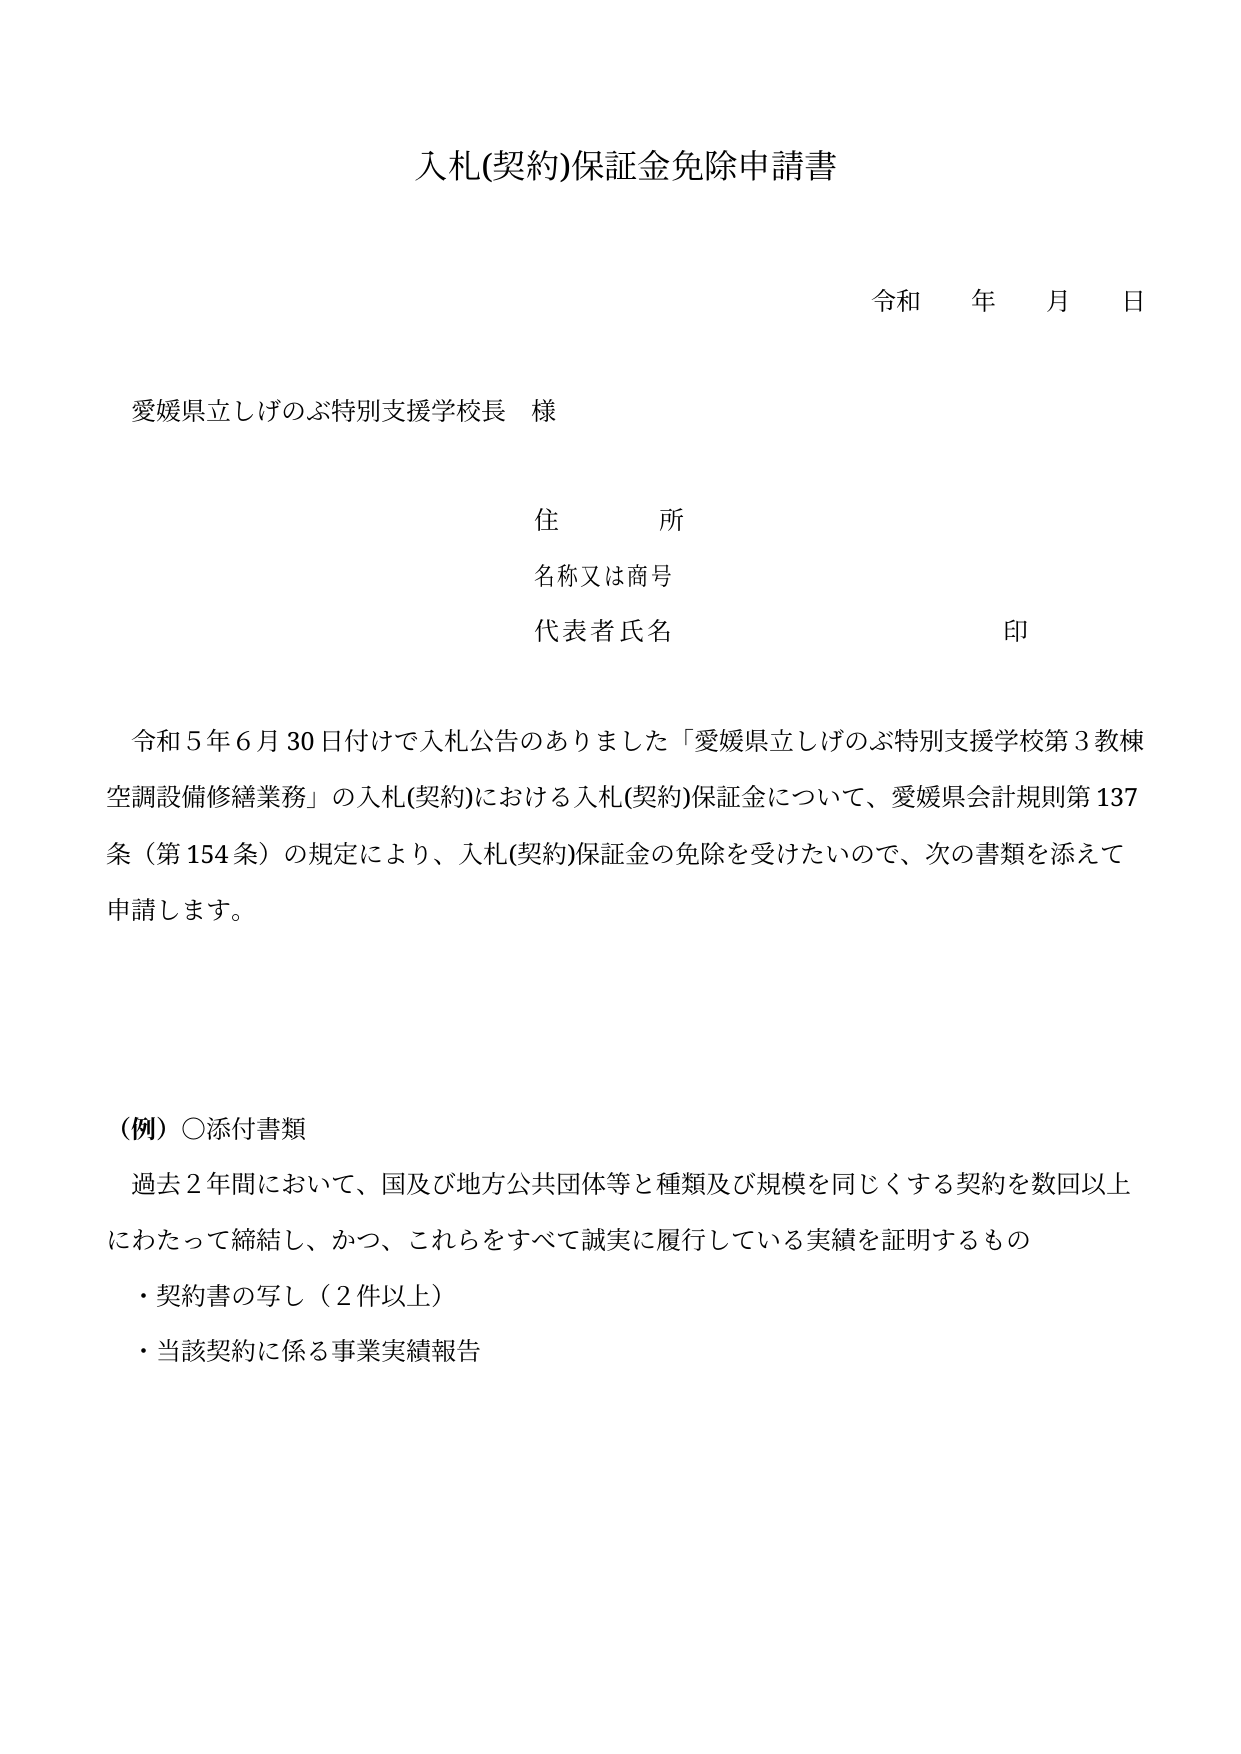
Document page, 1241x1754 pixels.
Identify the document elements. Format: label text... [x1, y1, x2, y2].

text ・当該契約に係る事業実績報告 [106, 1331, 1146, 1369]
text ・契約書の写し（２件以上） [106, 1276, 1146, 1313]
text （例）○添付書類 [106, 1109, 1146, 1146]
text 名称又は商号 [106, 556, 1146, 593]
text 令和 年 月 日 [106, 281, 1146, 318]
text 過去２年間において、国及び地方公共団体等と種類及び規模を同じくする契約を数回以上にわたって締結し、かつ、これらをすべて誠実に履行している実績を証明するもの [106, 1164, 1146, 1258]
text 入札(契約)保証金免除申請書 [106, 127, 1146, 202]
text 住 所 [106, 500, 1146, 538]
text 令和５年６月30日付けで入札公告のありました「愛媛県立しげのぶ特別支援学校第３教棟空調設備修繕業務」の入札(契約)における入札(契約)保証金について、愛媛県会計規則第137条（第154条）の規定により、入札(契約)保証金の免除を受けたいので、次の書類を添えて申請します。 [106, 721, 1146, 927]
text 愛媛県立しげのぶ特別支援学校長 様 [106, 390, 1146, 428]
text 代表者氏名 印 [106, 611, 1146, 649]
